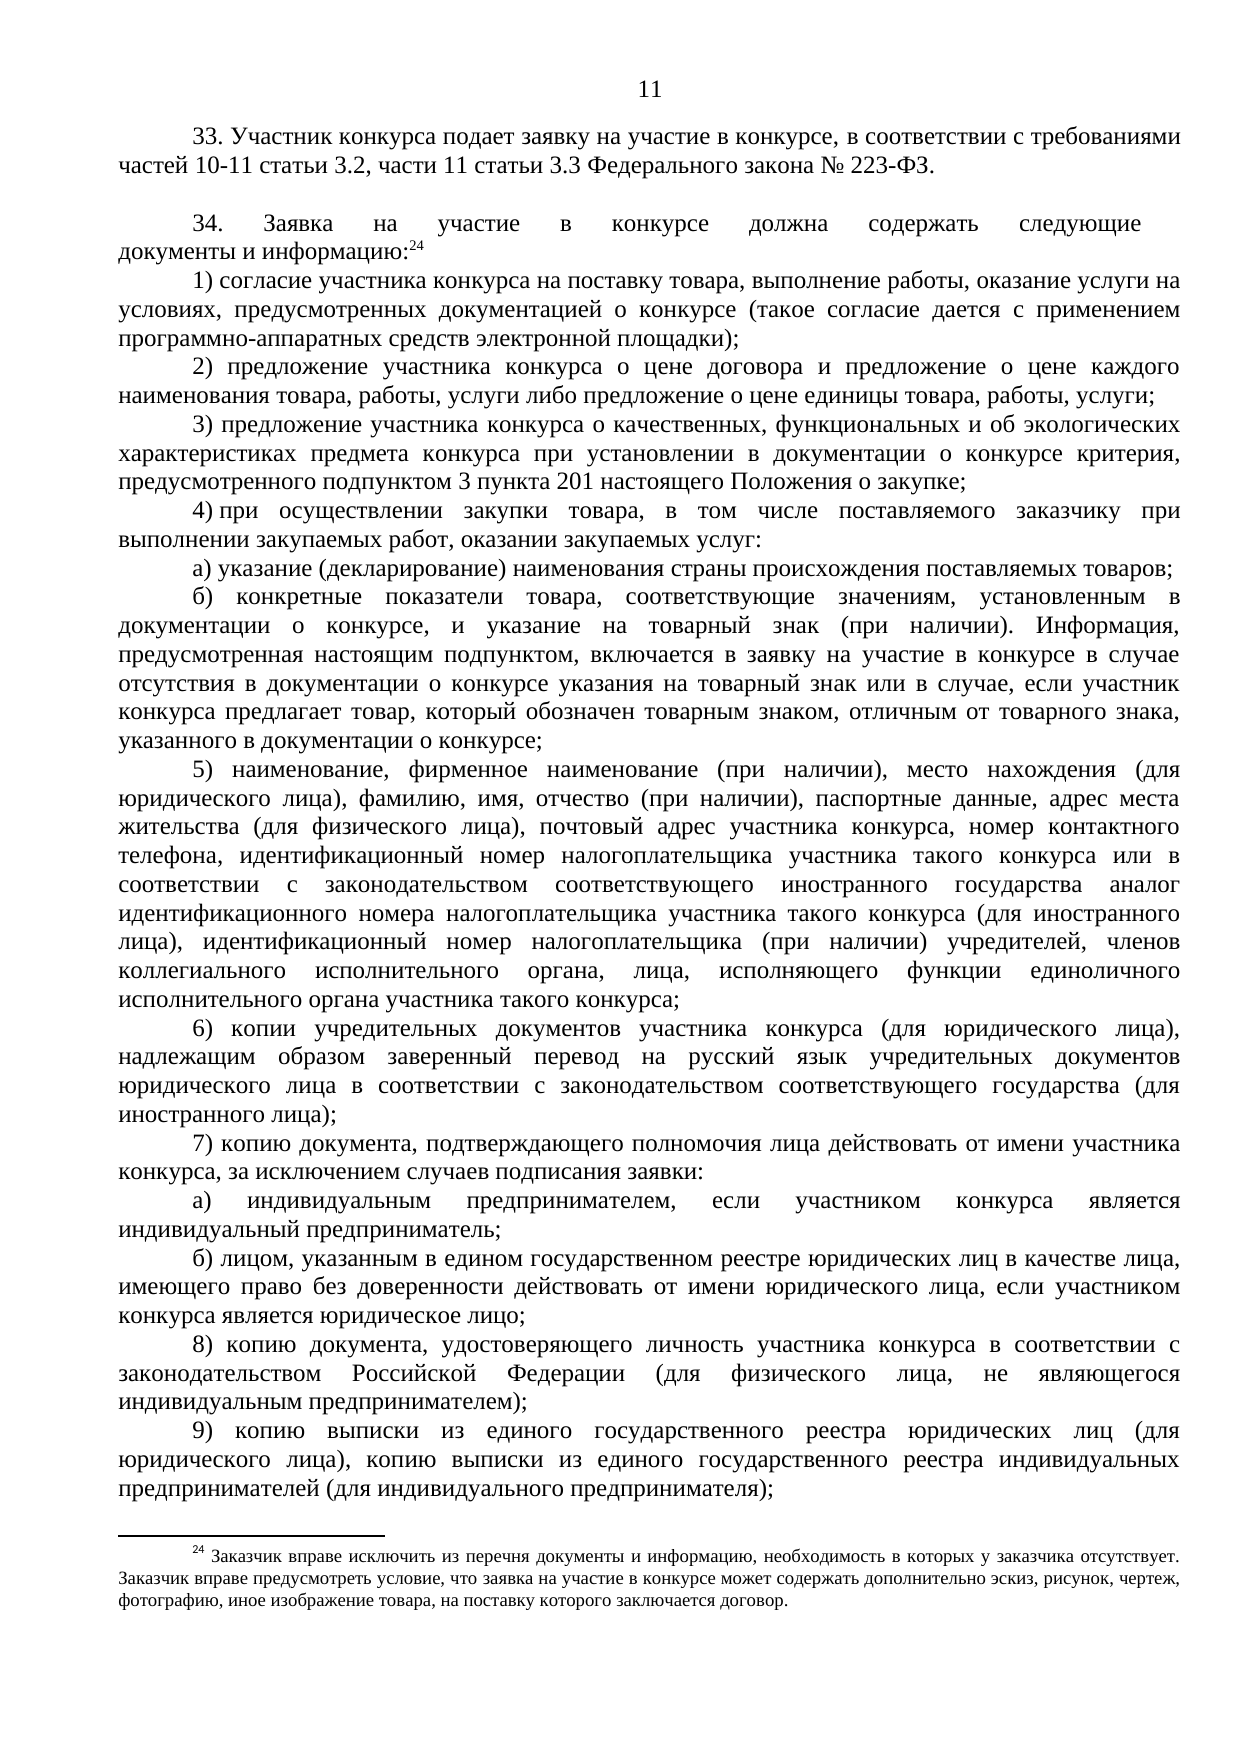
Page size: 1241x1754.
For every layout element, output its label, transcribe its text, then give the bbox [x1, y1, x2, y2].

text 8) копию документа, удостоверяющего личность участника конкурса в соответствии с законодательством Российской Федерации (для физического лица, не являющегося индивидуальным предпринимателем); [118, 1329, 1181, 1415]
text а) указание (декларирование) наименования страны происхождения поставляемых товаров; [118, 553, 1181, 581]
text 3) предложение участника конкурса о качественных, функциональных и об экологических характеристиках предмета конкурса при установлении в документации о конкурсе критерия, предусмотренного подпунктом 3 пункта 201 настоящего Положения о закупке; [118, 409, 1181, 495]
text б) лицом, указанным в едином государственном реестре юридических лиц в качестве лица, имеющего право без доверенности действовать от имени юридического лица, если участником конкурса является юридическое лицо; [118, 1243, 1181, 1329]
text 33. Участник конкурса подает заявку на участие в конкурсе, в соответствии с требованиями частей 10-11 статьи 3.2, части 11 статьи 3.3 Федерального закона № 223-ФЗ. [118, 121, 1181, 179]
text 1) согласие участника конкурса на поставку товара, выполнение работы, оказание услуги на условиях, предусмотренных документацией о конкурсе (такое согласие дается с применением программно-аппаратных средств электронной площадки); [118, 265, 1181, 351]
text 7) копию документа, подтверждающего полномочия лица действовать от имени участника конкурса, за исключением случаев подписания заявки: [118, 1128, 1181, 1185]
text 6) копии учредительных документов участника конкурса (для юридического лица), надлежащим образом заверенный перевод на русский язык учредительных документов юридического лица в соответствии с законодательством соответствующего государства (для иностранного лица); [118, 1013, 1181, 1128]
text а) индивидуальным предпринимателем, если участником конкурса является индивидуальный предприниматель; [118, 1185, 1181, 1243]
text б) конкретные показатели товара, соответствующие значениям, установленным в документации о конкурсе, и указание на товарный знак (при наличии). Информация, предусмотренная настоящим подпунктом, включается в заявку на участие в конкурсе в случае отсутствия в документации о конкурсе указания на товарный знак или в случае, если участник конкурса предлагает товар, который обозначен товарным знаком, отличным от товарного знака, указанного в документации о конкурсе; [118, 581, 1181, 754]
text 4) при осуществлении закупки товара, в том числе поставляемого заказчику при выполнении закупаемых работ, оказании закупаемых услуг: [118, 495, 1181, 553]
text 34. Заявка на участие в конкурсе должна содержать следующие документы и информацию: [118, 208, 1181, 265]
text 9) копию выписки из единого государственного реестра юридических лиц (для юридического лица), копию выписки из единого государственного реестра индивидуальных предпринимателей (для индивидуального предпринимателя); [118, 1415, 1181, 1501]
text 5) наименование, фирменное наименование (при наличии), место нахождения (для юридического лица), фамилию, имя, отчество (при наличии), паспортные данные, адрес места жительства (для физического лица), почтовый адрес участника конкурса, номер контактного телефона, идентификационный номер налогоплательщика участника такого конкурса или в соответствии с законодательством соответствующего иностранного государства аналог идентификационного номера налогоплательщика участника такого конкурса (для иностранного лица), идентификационный номер налогоплательщика (при наличии) учредителей, членов коллегиального исполнительного органа, лица, исполняющего функции единоличного исполнительного органа участника такого конкурса; [118, 754, 1181, 1013]
text 2) предложение участника конкурса о цене договора и предложение о цене каждого наименования товара, работы, услуги либо предложение о цене единицы товара, работы, услуги; [118, 351, 1181, 409]
